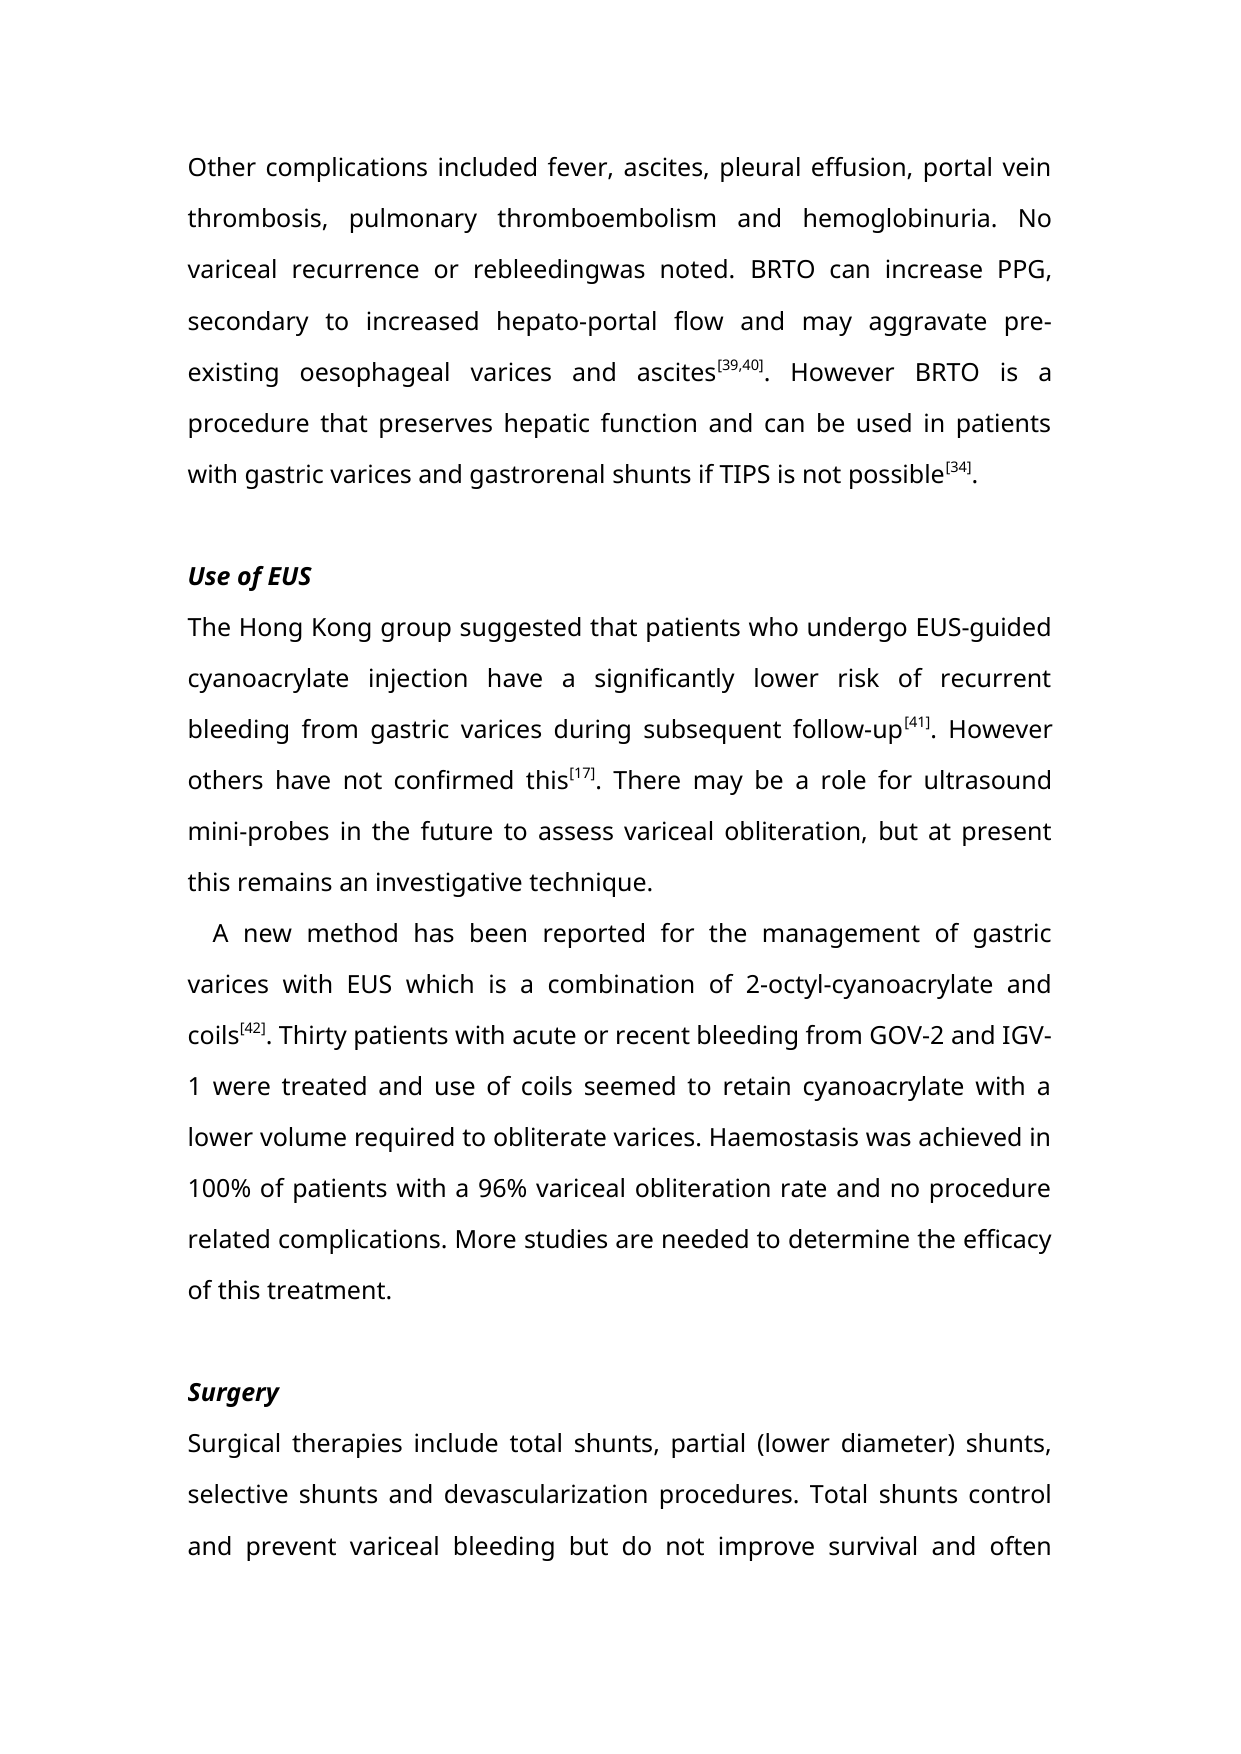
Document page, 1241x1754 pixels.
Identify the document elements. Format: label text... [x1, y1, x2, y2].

text A new method has been reported for the management of gastric varices with EUS which is a combination of 2-octyl-cyanoacrylate and coils[42]. Thirty patients with acute or recent bleeding from GOV-2 and IGV-1 were treated and use of coils seemed to retain cyanoacrylate with a lower volume required to obliterate varices. Haemostasis was achieved in 100% of patients with a 96% variceal obliteration rate and no procedure related complications. More studies are needed to determine the efficacy of this treatment. [187, 916, 1053, 1307]
text The Hong Kong group suggested that patients who undergo EUS-guided cyanoacrylate injection have a significantly lower risk of recurrent bleeding from gastric varices during subsequent follow-up[41]. However others have not confirmed this[17]. There may be a role for ultrasound mini-probes in the future to assess variceal obliteration, but at present this remains an investigative technique. [187, 609, 1053, 899]
text Surgery [187, 1375, 1053, 1409]
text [187, 1426, 1053, 1562]
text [187, 150, 1053, 490]
text Use of EUS [187, 558, 1053, 592]
